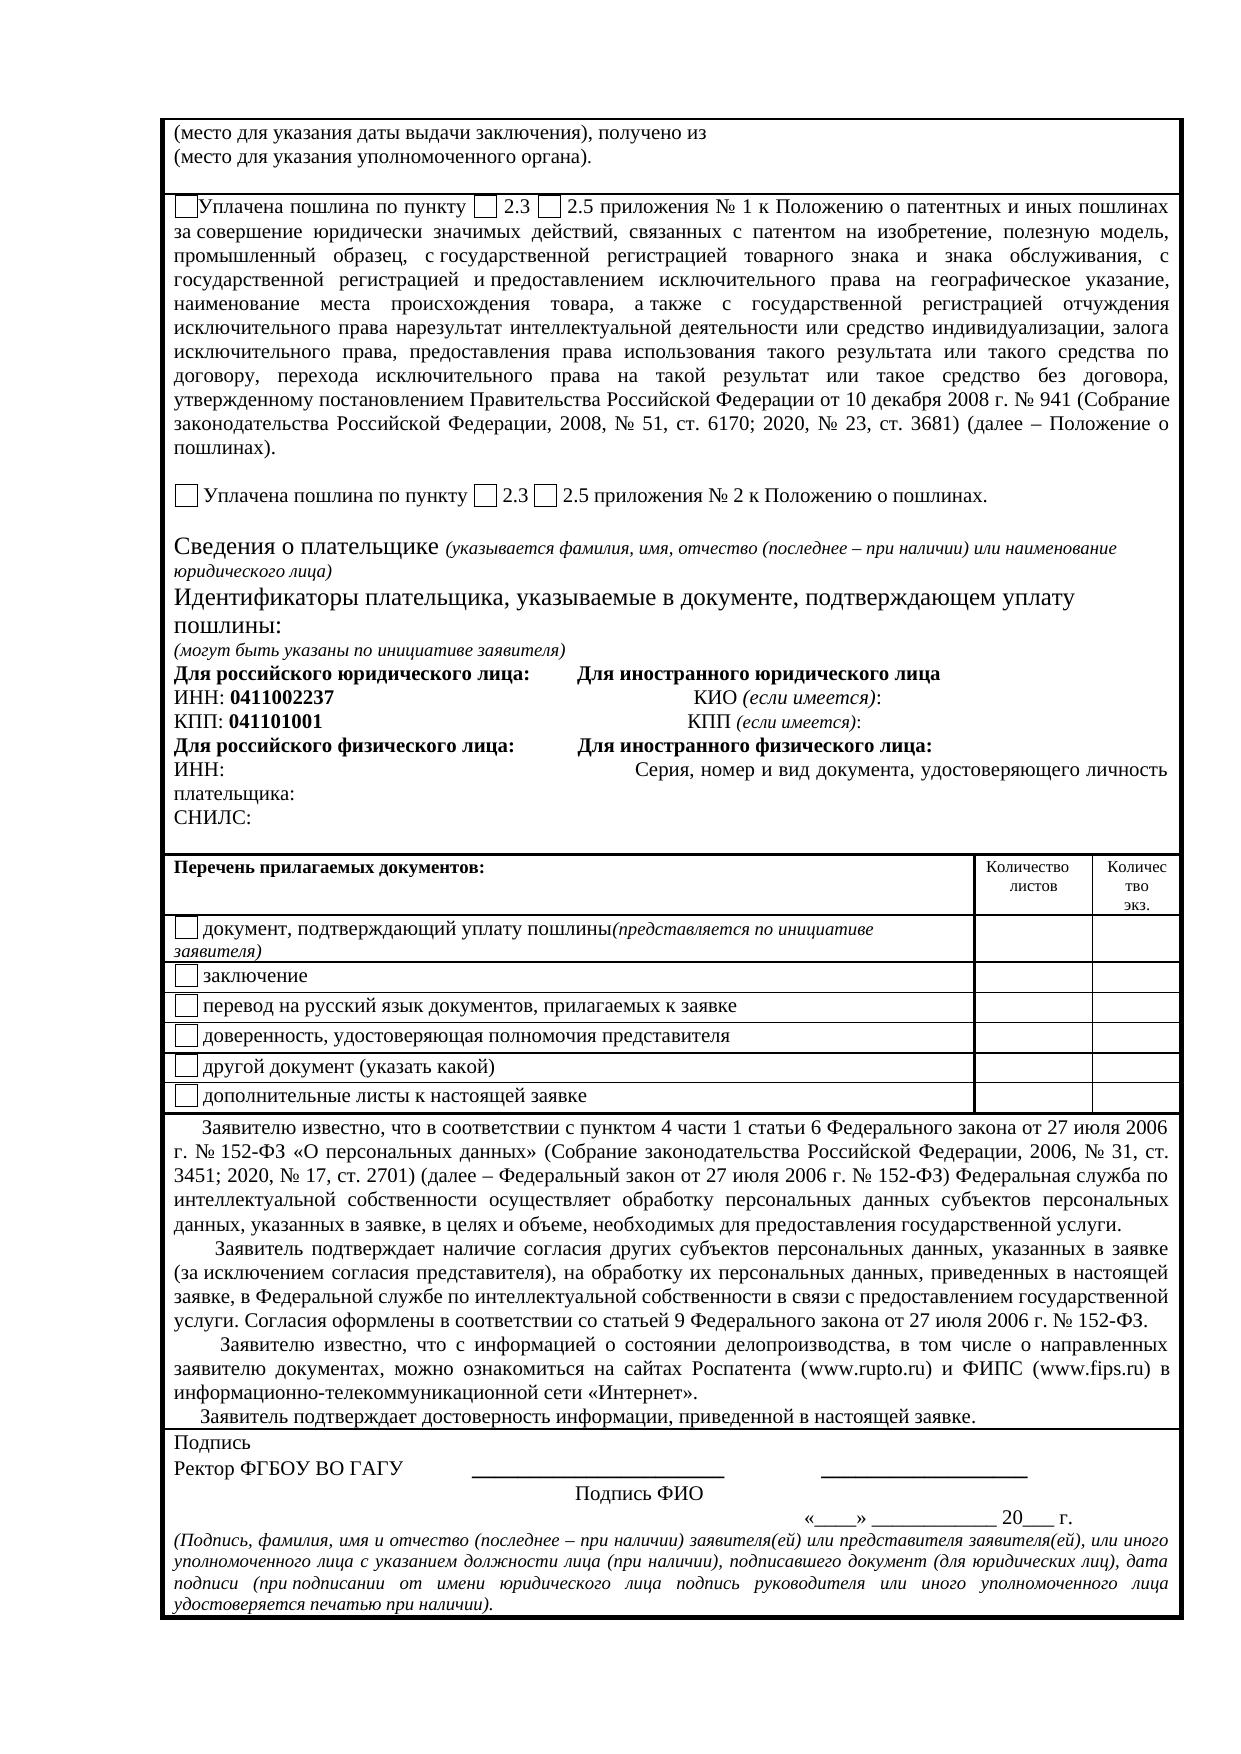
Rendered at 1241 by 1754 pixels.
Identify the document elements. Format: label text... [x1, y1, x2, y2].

table_cell Перечень прилагаемых документов: [165, 856, 973, 914]
table_cell доверенность, удостоверяющая полномочия представителя [165, 1023, 973, 1052]
table_cell Подпись Ректор ФГБОУ ВО ГАГУ ______________________ __________________ Подпись ФИО «____» ____________ 20___ г. (Подпись, фамилия, имя и отчество (последнее – при наличии) заявителя(ей) или представителя заявителя(ей), или иного уполномоченного лица с указанием должности лица (при наличии), подписавшего документ (для юридических лиц), дата подписи (при подписании от имени юридического лица подпись руководителя или иного уполномоченного лица удостоверяется печатью при наличии). [165, 1430, 1179, 1615]
table_cell Заявителю известно, что в соответствии с пунктом 4 части 1 статьи 6 Федерального закона от 27 июля 2006 г. № 152-ФЗ «О персональных данных» (Собрание законодательства Российской Федерации, 2006, № 31, ст. 3451; 2020, № 17, ст. 2701) (далее – Федеральный закон от 27 июля 2006 г. № 152-ФЗ) Федеральная служба по интеллектуальной собственности осуществляет обработку персональных данных субъектов персональных данных, указанных в заявке, в целях и объеме, необходимых для предоставления государственной услуги. Заявитель подтверждает наличие согласия других субъектов персональных данных, указанных в заявке (за исключением согласия представителя), на обработку их персональных данных, приведенных в настоящей заявке, в Федеральной службе по интеллектуальной собственности в связи с предоставлением государственной услуги. Согласия оформлены в соответствии со статьей 9 Федерального закона от 27 июля 2006 г. № 152-ФЗ. Заявителю известно, что с информацией о состоянии делопроизводства, в том числе о направленных заявителю документах, можно ознакомиться на сайтах Роспатента (www.rupto.ru) и ФИПС (www.fips.ru) в информационно-телекоммуникационной сети «Интернет». Заявитель подтверждает достоверность информации, приведенной в настоящей заявке. [165, 1115, 1179, 1428]
table_cell [976, 916, 1092, 961]
table_cell Количество листов [976, 856, 1092, 914]
table_cell [1093, 963, 1179, 991]
table_cell [1093, 993, 1179, 1022]
table_cell [1093, 1083, 1179, 1112]
table_cell документ, подтверждающий уплату пошлины(представляется по инициативе заявителя) [165, 916, 973, 961]
table_cell дополнительные листы к настоящей заявке [165, 1083, 973, 1112]
table_cell Уплачена пошлина по пункту 2.3 2.5 приложения № 1 к Положению о патентных и иных пошлинах за совершение юридически значимых действий, связанных с патентом на изобретение, полезную модель, промышленный образец, с государственной регистрацией товарного знака и знака обслуживания, с государственной регистрацией и предоставлением исключительного права на географическое указание, наименование места происхождения товара, а также с государственной регистрацией отчуждения исключительного права нарезультат интеллектуальной деятельности или средство индивидуализации, залога исключительного права, предоставления права использования такого результата или такого средства по договору, перехода исключительного права на такой результат или такое средство без договора, утвержденному постановлением Правительства Российской Федерации от 10 декабря 2008 г. № 941 (Собрание законодательства Российской Федерации, 2008, № 51, ст. 6170; 2020, № 23, ст. 3681) (далее – Положение о пошлинах). Уплачена пошлина по пункту 2.3 2.5 приложения № 2 к Положению о пошлинах. Сведения о плательщике (указывается фамилия, имя, отчество (последнее – при наличии) или наименование юридического лица) Идентификаторы плательщика, указываемые в документе, подтверждающем уплату пошлины: (могут быть указаны по инициативе заявителя) Для российского юридического лица: Для иностранного юридического лица ИНН: 0411002237 КИО (если имеется): КПП: 041101001 КПП (если имеется): Для российского физического лица: Для иностранного физического лица: ИНН: Серия, номер и вид документа, удостоверяющего личность плательщика: СНИЛС: [165, 195, 1179, 853]
table_cell [1093, 916, 1179, 961]
table_cell [976, 1023, 1092, 1052]
table_cell Количество экз. [1093, 856, 1179, 914]
table_cell перевод на русский язык документов, прилагаемых к заявке [165, 993, 973, 1022]
table_cell заключение [165, 963, 973, 991]
table_cell [976, 963, 1092, 991]
table_cell [1093, 1054, 1179, 1082]
table_cell [976, 1083, 1092, 1112]
table_cell [1093, 1023, 1179, 1052]
table_cell [976, 1054, 1092, 1082]
table_cell другой документ (указать какой) [165, 1054, 973, 1082]
table_cell [976, 993, 1092, 1022]
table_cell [165, 120, 1179, 192]
